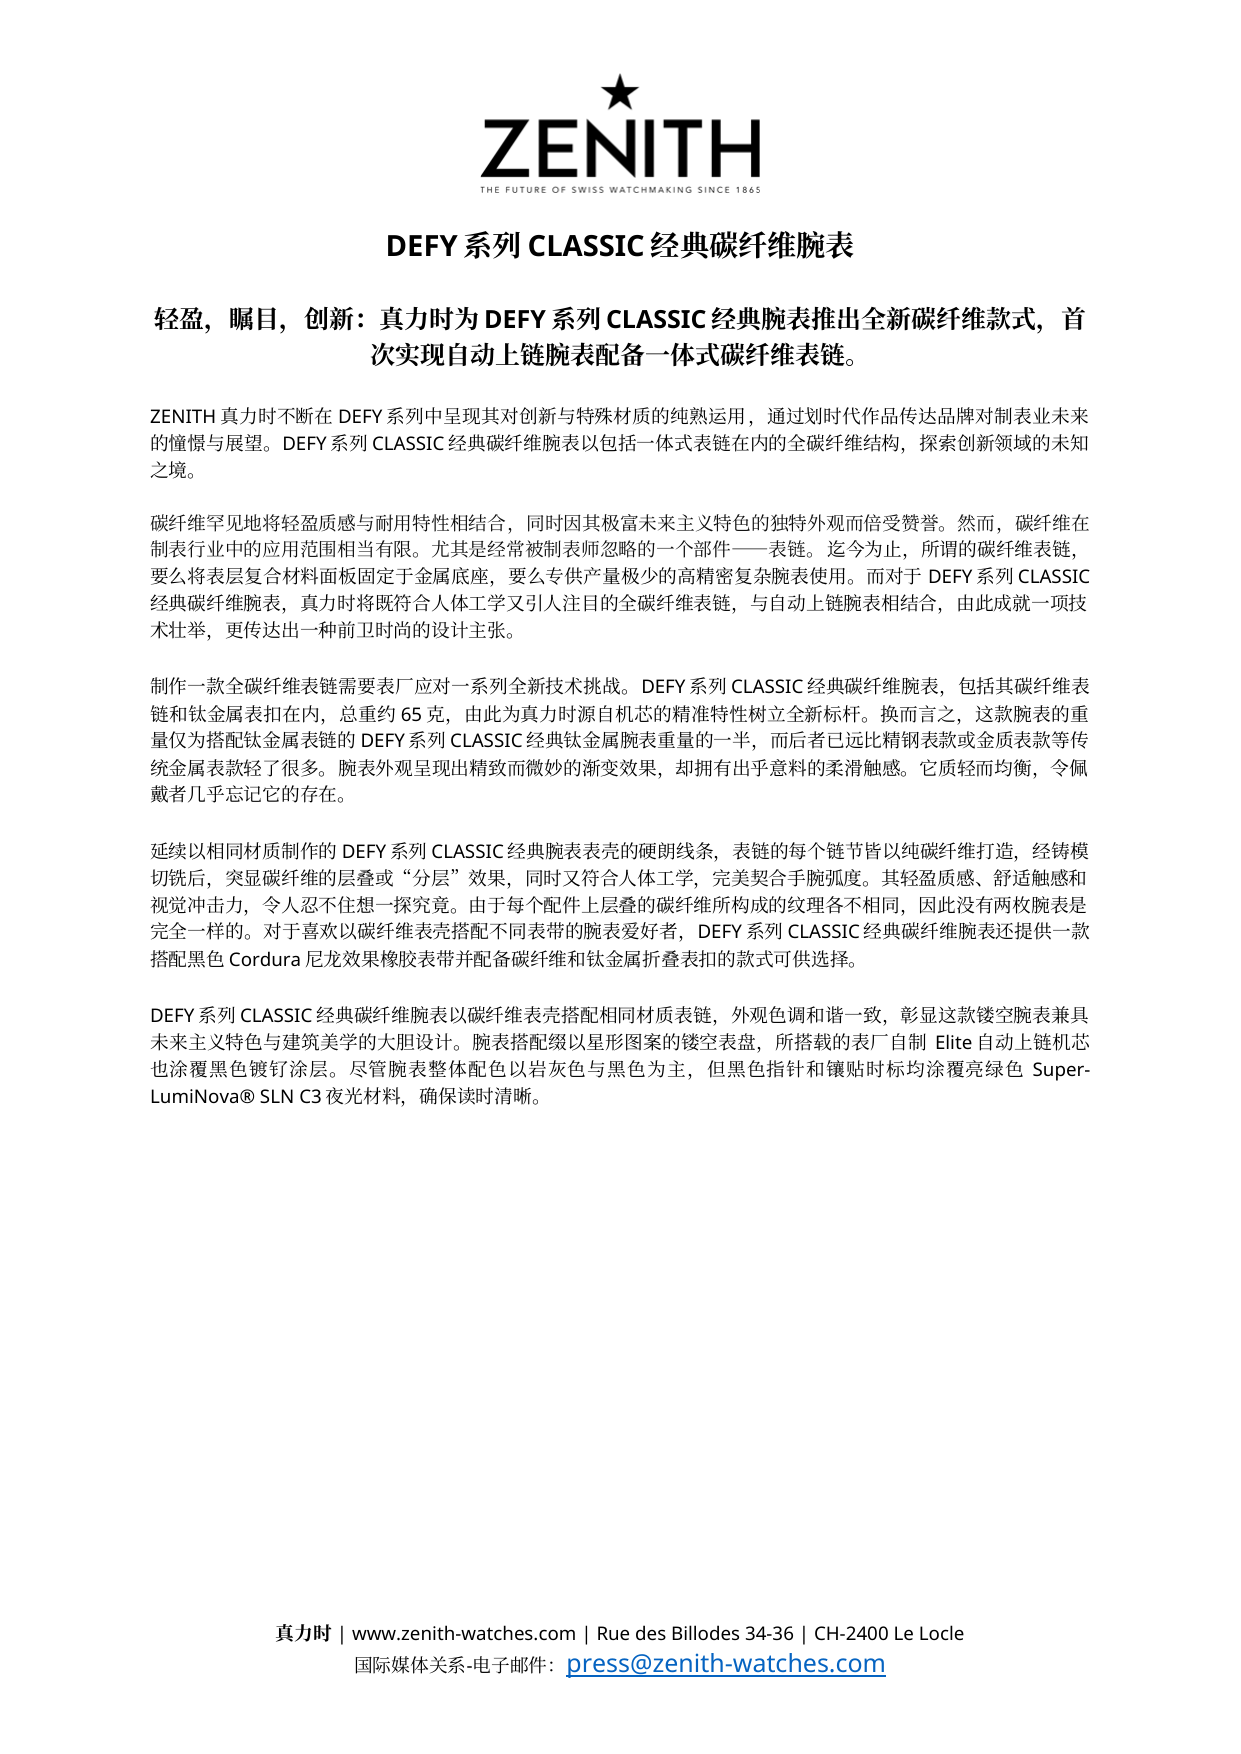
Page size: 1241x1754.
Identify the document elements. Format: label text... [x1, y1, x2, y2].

subtitle 制作一款全碳纤维表链需要表厂应对一系列全新技术挑战。DEFY系列CLASSIC经典碳纤维腕表，包括其碳纤维表链和钛金属表扣在内，总重约65克，由此为真力时源自机芯的精准特性树立全新标杆。换而言之，这款腕表的重量仅为搭配钛金属表链的DEFY系列CLASSIC经典钛金属腕表重量的一半，而后者已远比精钢表款或金质表款等传统金属表款轻了很多。腕表外观呈现出精致而微妙的渐变效果，却拥有出乎意料的柔滑触感。它质轻而均衡，令佩戴者几乎忘记它的存在。 [150, 672, 1090, 807]
text DEFY系列CLASSIC经典碳纤维腕表 [150, 223, 1090, 265]
text ZENITH真力时不断在DEFY系列中呈现其对创新与特殊材质的纯熟运用，通过划时代作品传达品牌对制表业未来的憧憬与展望。DEFY系列CLASSIC经典碳纤维腕表以包括一体式表链在内的全碳纤维结构，探索创新领域的未知之境。 [150, 402, 1090, 483]
text DEFY系列CLASSIC经典碳纤维腕表以碳纤维表壳搭配相同材质表链，外观色调和谐一致，彰显这款镂空腕表兼具未来主义特色与建筑美学的大胆设计。腕表搭配缀以星形图案的镂空表盘，所搭载的表厂自制Elite自动上链机芯也涂覆黑色镀钌涂层。尽管腕表整体配色以岩灰色与黑色为主，但黑色指针和镶贴时标均涂覆亮绿色Super-LumiNova® SLN C3夜光材料，确保读时清晰。 [150, 1001, 1090, 1108]
text 轻盈，瞩目，创新：真力时为DEFY系列CLASSIC经典腕表推出全新碳纤维款式，首次实现自动上链腕表配备一体式碳纤维表链。 [150, 299, 1090, 402]
text 碳纤维罕见地将轻盈质感与耐用特性相结合，同时因其极富未来主义特色的独特外观而倍受赞誉。然而，碳纤维在制表行业中的应用范围相当有限。尤其是经常被制表师忽略的一个部件——表链。迄今为止，所谓的碳纤维表链，要么将表层复合材料面板固定于金属底座，要么专供产量极少的高精密复杂腕表使用。而对于DEFY系列CLASSIC经典碳纤维腕表，真力时将既符合人体工学又引人注目的全碳纤维表链，与自动上链腕表相结合，由此成就一项技术壮举，更传达出一种前卫时尚的设计主张。 [150, 508, 1090, 643]
picture [480, 73, 760, 193]
subtitle 延续以相同材质制作的DEFY系列CLASSIC经典腕表表壳的硬朗线条，表链的每个链节皆以纯碳纤维打造，经铸模切铣后，突显碳纤维的层叠或“分层”效果，同时又符合人体工学，完美契合手腕弧度。其轻盈质感、舒适触感和视觉冲击力，令人忍不住想一探究竟。由于每个配件上层叠的碳纤维所构成的纹理各不相同，因此没有两枚腕表是完全一样的。对于喜欢以碳纤维表壳搭配不同表带的腕表爱好者，DEFY系列CLASSIC经典碳纤维腕表还提供一款搭配黑色Cordura尼龙效果橡胶表带并配备碳纤维和钛金属折叠表扣的款式可供选择。 [150, 836, 1090, 971]
